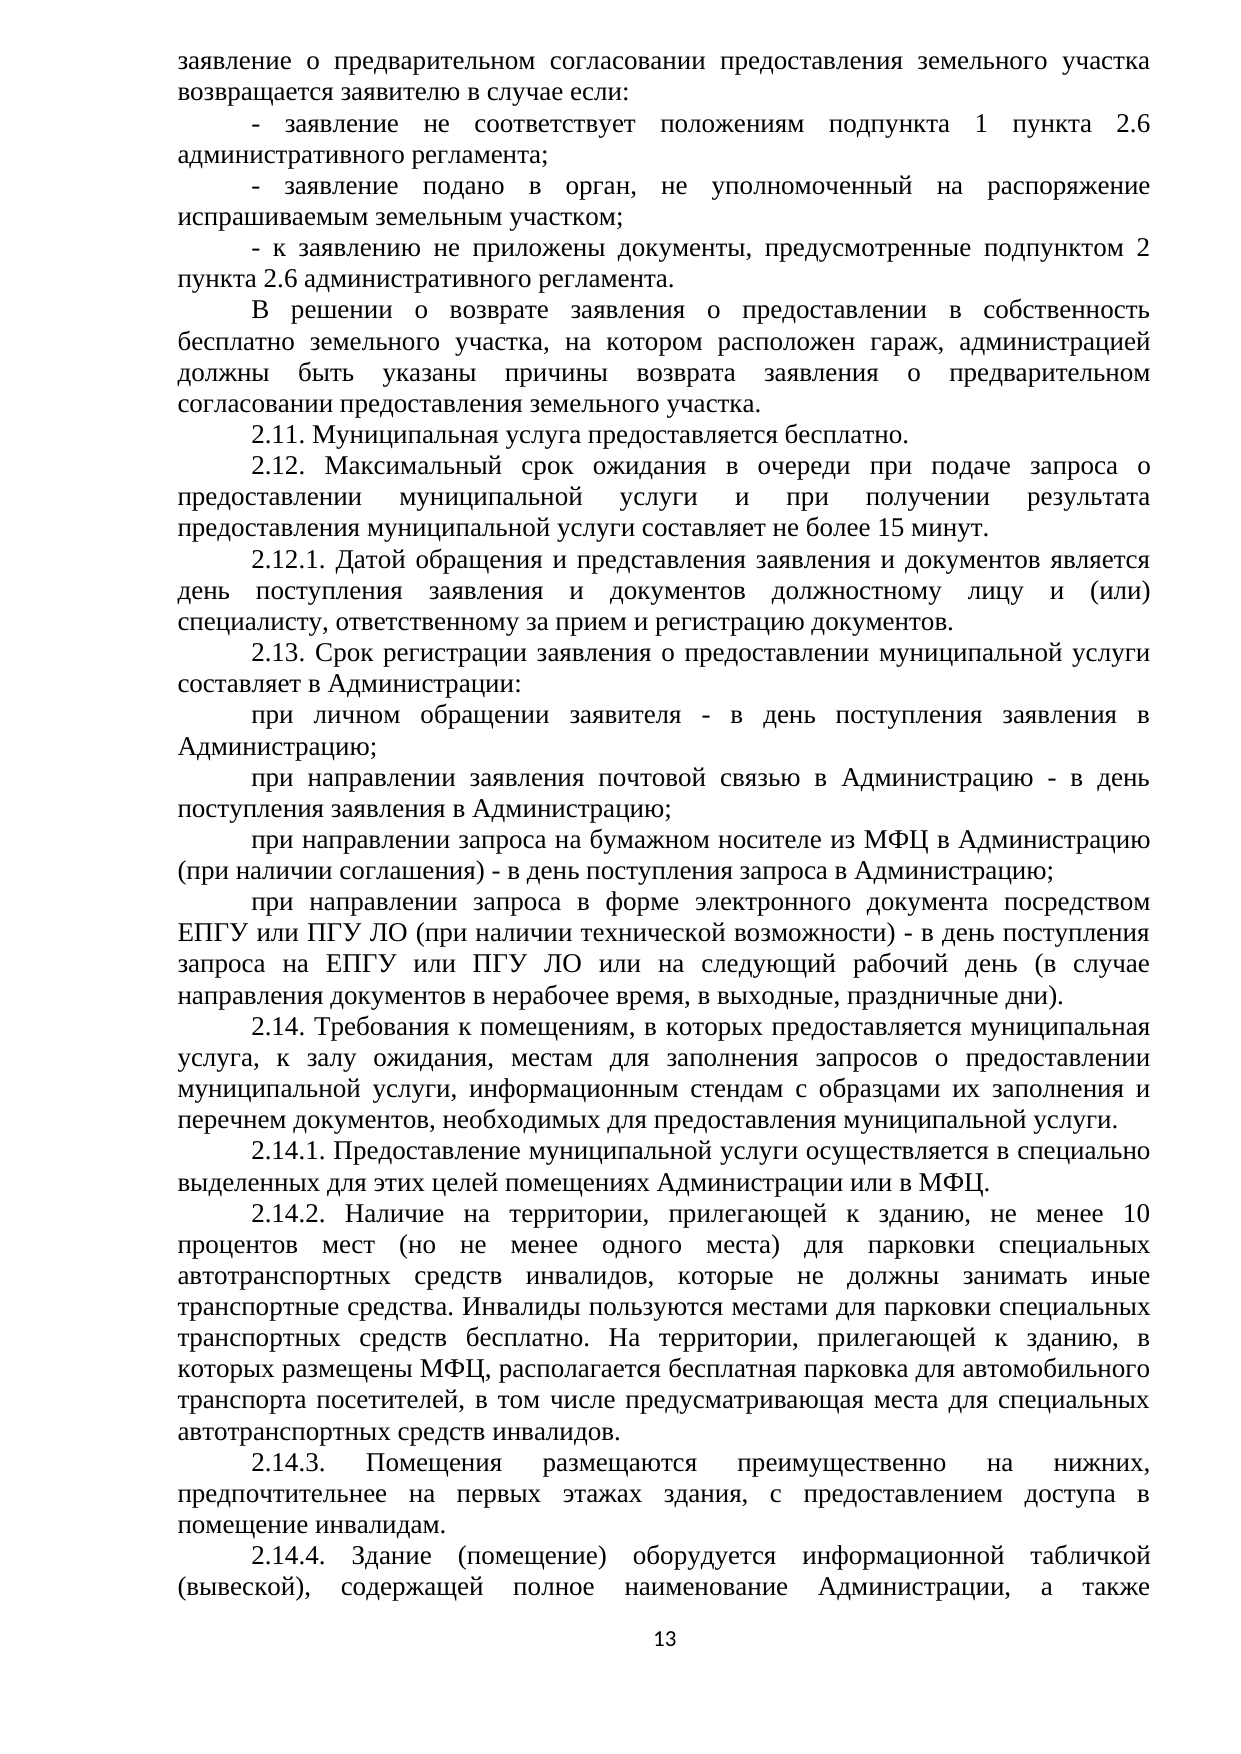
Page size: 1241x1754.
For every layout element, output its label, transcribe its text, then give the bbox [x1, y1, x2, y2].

text 2.14.3. Помещения размещаются преимущественно на нижних, предпочтительнее на первых этажах здания, с предоставлением доступа в помещение инвалидам. [177, 1446, 1152, 1539]
text при направлении заявления почтовой связью в Администрацию - в день поступления заявления в Администрацию; [177, 761, 1152, 823]
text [177, 44, 1152, 107]
text 2.12.1. Датой обращения и представления заявления и документов является день поступления заявления и документов должностному лицу и (или) специалисту, ответственному за прием и регистрацию документов. [177, 543, 1152, 636]
text 2.14.2. Наличие на территории, прилегающей к зданию, не менее 10 процентов мест (но не менее одного места) для парковки специальных автотранспортных средств инвалидов, которые не должны занимать иные транспортные средства. Инвалиды пользуются местами для парковки специальных транспортных средств бесплатно. На территории, прилегающей к зданию, в которых размещены МФЦ, располагается бесплатная парковка для автомобильного транспорта посетителей, в том числе предусматривающая места для специальных автотранспортных средств инвалидов. [177, 1197, 1152, 1446]
text - заявление не соответствует положениям подпункта 1 пункта 2.6 административного регламента; [177, 107, 1152, 169]
text при личном обращении заявителя - в день поступления заявления в Администрацию; [177, 698, 1152, 761]
text В решении о возврате заявления о предоставлении в собственность бесплатно земельного участка, на котором расположен гараж, администрацией должны быть указаны причины возврата заявления о предварительном согласовании предоставления земельного участка. [177, 293, 1152, 418]
text - заявление подано в орган, не уполномоченный на распоряжение испрашиваемым земельным участком; [177, 169, 1152, 231]
text при направлении запроса на бумажном носителе из МФЦ в Администрацию (при наличии соглашения) - в день поступления запроса в Администрацию; [177, 823, 1152, 885]
text 2.11. Муниципальная услуга предоставляется бесплатно. [177, 418, 1152, 449]
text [177, 1539, 1152, 1602]
text - к заявлению не приложены документы, предусмотренные подпунктом 2 пункта 2.6 административного регламента. [177, 231, 1152, 293]
text 2.14. Требования к помещениям, в которых предоставляется муниципальная услуга, к залу ожидания, местам для заполнения запросов о предоставлении муниципальной услуги, информационным стендам с образцами их заполнения и перечнем документов, необходимых для предоставления муниципальной услуги. [177, 1010, 1152, 1134]
text при направлении запроса в форме электронного документа посредством ЕПГУ или ПГУ ЛО (при наличии технической возможности) - в день поступления запроса на ЕПГУ или ПГУ ЛО или на следующий рабочий день (в случае направления документов в нерабочее время, в выходные, праздничные дни). [177, 885, 1152, 1010]
text 2.14.1. Предоставление муниципальной услуги осуществляется в специально выделенных для этих целей помещениях Администрации или в МФЦ. [177, 1134, 1152, 1197]
text 2.12. Максимальный срок ожидания в очереди при подаче запроса о предоставлении муниципальной услуги и при получении результата предоставления муниципальной услуги составляет не более 15 минут. [177, 449, 1152, 543]
text 2.13. Срок регистрации заявления о предоставлении муниципальной услуги составляет в Администрации: [177, 636, 1152, 698]
